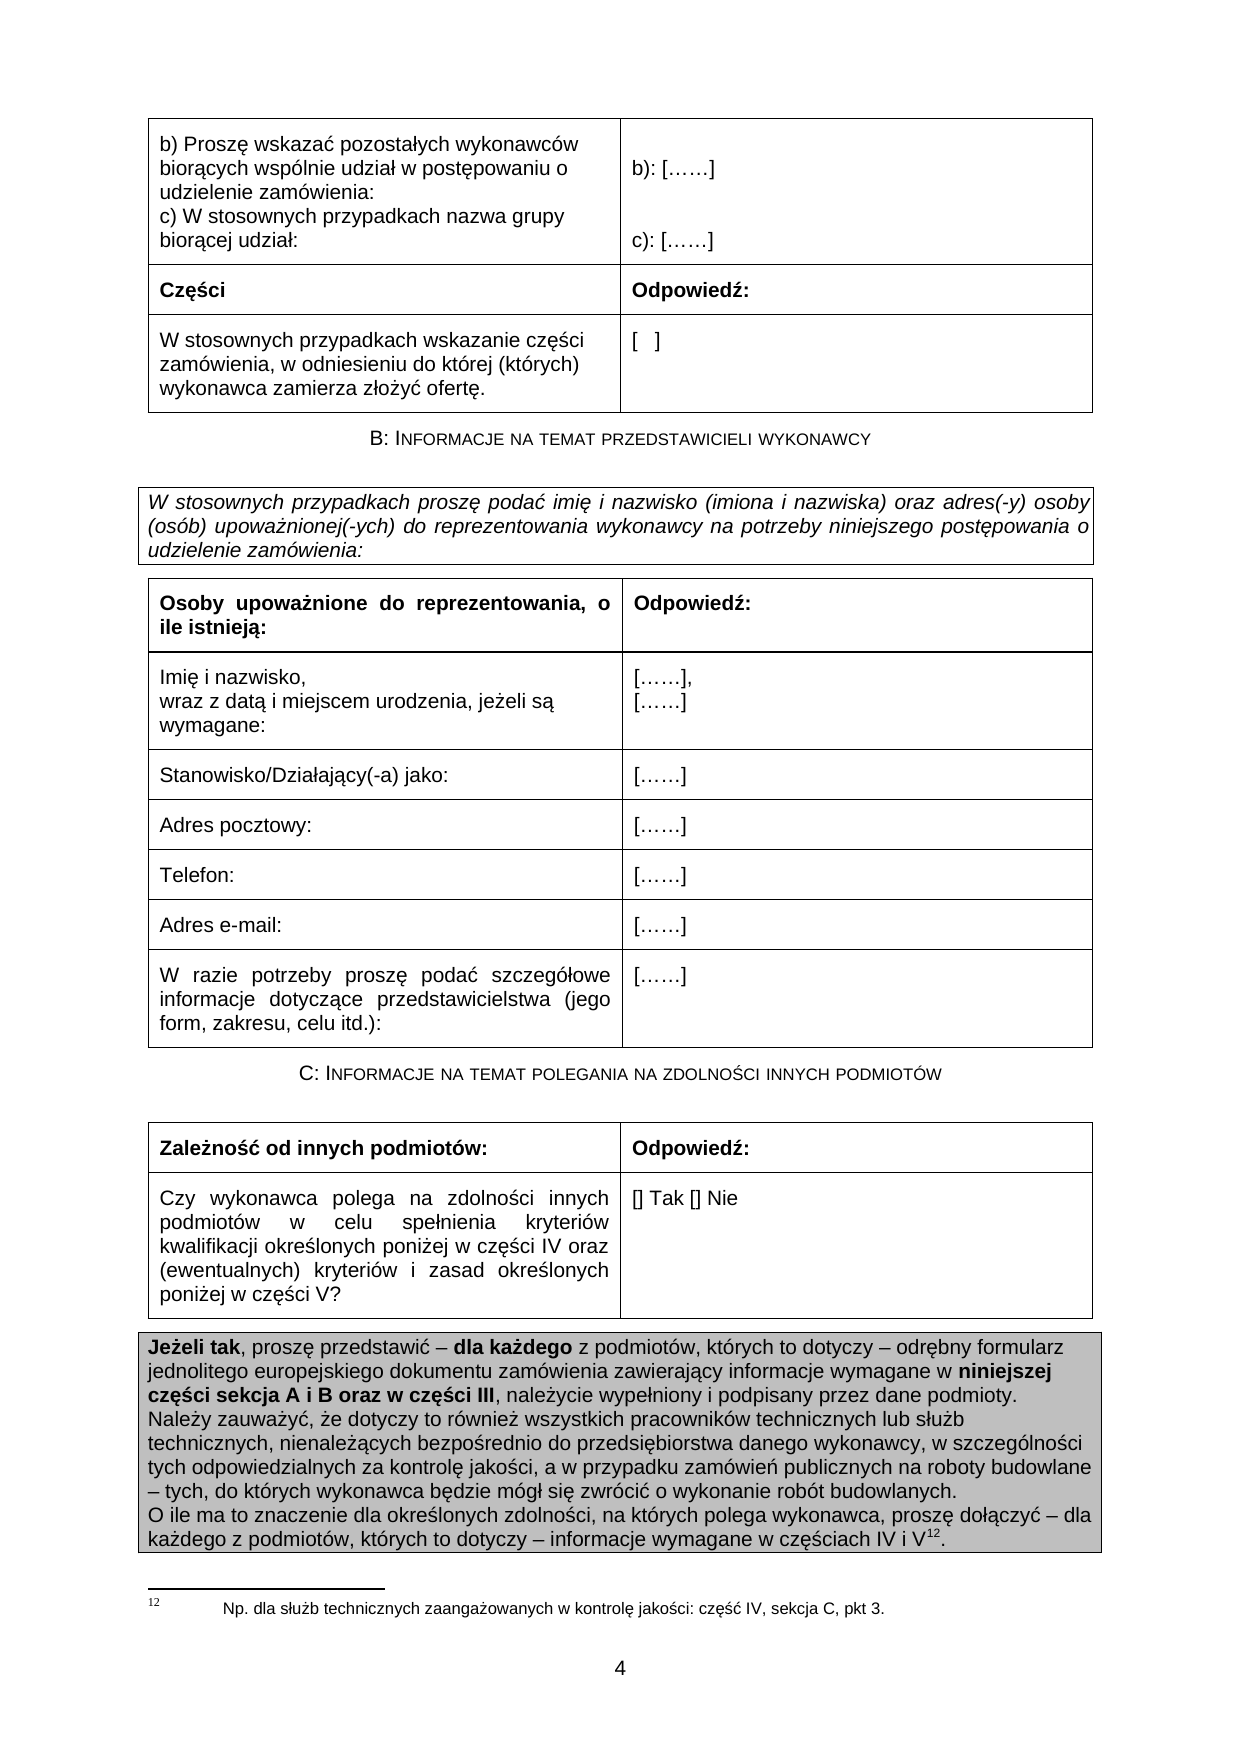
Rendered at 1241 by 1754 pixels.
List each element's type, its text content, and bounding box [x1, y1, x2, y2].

table_header Odpowiedź: [621, 1123, 1092, 1172]
table_cell Odpowiedź: [621, 265, 1092, 314]
table_cell [ ] [621, 315, 1092, 412]
table_cell W razie potrzeby proszę podać szczegółowe informacje dotyczące przedstawicielstwa (jego form, zakresu, celu itd.): [149, 950, 622, 1047]
title B: Informacje na temat przedstawicieli wykonawcy [148, 425, 1093, 449]
table_header Odpowiedź: [623, 579, 1092, 651]
table_header Osoby upoważnione do reprezentowania, o ile istnieją: [149, 579, 622, 651]
table_cell Adres pocztowy: [149, 800, 622, 849]
table_header Zależność od innych podmiotów: [149, 1123, 620, 1172]
title C: Informacje na temat polegania na zdolności innych podmiotów [148, 1061, 1093, 1085]
table_cell W stosownych przypadkach wskazanie części zamówienia, w odniesieniu do której (których) wykonawca zamierza złożyć ofertę. [149, 315, 620, 412]
table_cell [……] [623, 900, 1092, 949]
table_cell Stanowisko/Działający(-a) jako: [149, 750, 622, 799]
table_cell [] Tak [] Nie [621, 1173, 1092, 1318]
table_cell [……], [……] [623, 653, 1092, 749]
table_cell [……] [623, 750, 1092, 799]
table_cell Telefon: [149, 850, 622, 899]
table_cell [……] [623, 950, 1092, 1047]
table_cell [621, 119, 1092, 264]
text Jeżeli tak, proszę przedstawić – dla każdego z podmiotów, których to dotyczy – odrębny formularz jednolitego europejskiego dokumentu zamówienia zawierający informacje wymagane w niniejszej części sekcja A i B oraz w części III, należycie wypełniony i podpisany przez dane podmioty. Należy zauważyć, że dotyczy to również wszystkich pracowników technicznych lub służb technicznych, nienależących bezpośrednio do przedsiębiorstwa danego wykonawcy, w szczególności tych odpowiedzialnych za kontrolę jakości, a w przypadku zamówień publicznych na roboty budowlane – tych, do których wykonawca będzie mógł się zwrócić o wykonanie robót budowlanych. O ile ma to znaczenie dla określonych zdolności, na których polega wykonawca, proszę dołączyć – dla każdego z podmiotów, których to dotyczy – informacje wymagane w częściach IV i V. [139, 1333, 1101, 1552]
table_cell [149, 119, 620, 264]
table_cell Imię i nazwisko, wraz z datą i miejscem urodzenia, jeżeli są wymagane: [149, 653, 622, 749]
table_cell Czy wykonawca polega na zdolności innych podmiotów w celu spełnienia kryteriów kwalifikacji określonych poniżej w części IV oraz (ewentualnych) kryteriów i zasad określonych poniżej w części V? [149, 1173, 620, 1318]
text W stosownych przypadkach proszę podać imię i nazwisko (imiona i nazwiska) oraz adres(-y) osoby (osób) upoważnionej(-ych) do reprezentowania wykonawcy na potrzeby niniejszego postępowania o udzielenie zamówienia: [139, 488, 1093, 564]
table_cell [……] [623, 850, 1092, 899]
table_cell Adres e-mail: [149, 900, 622, 949]
table_cell [……] [623, 800, 1092, 849]
table_cell Części [149, 265, 620, 314]
